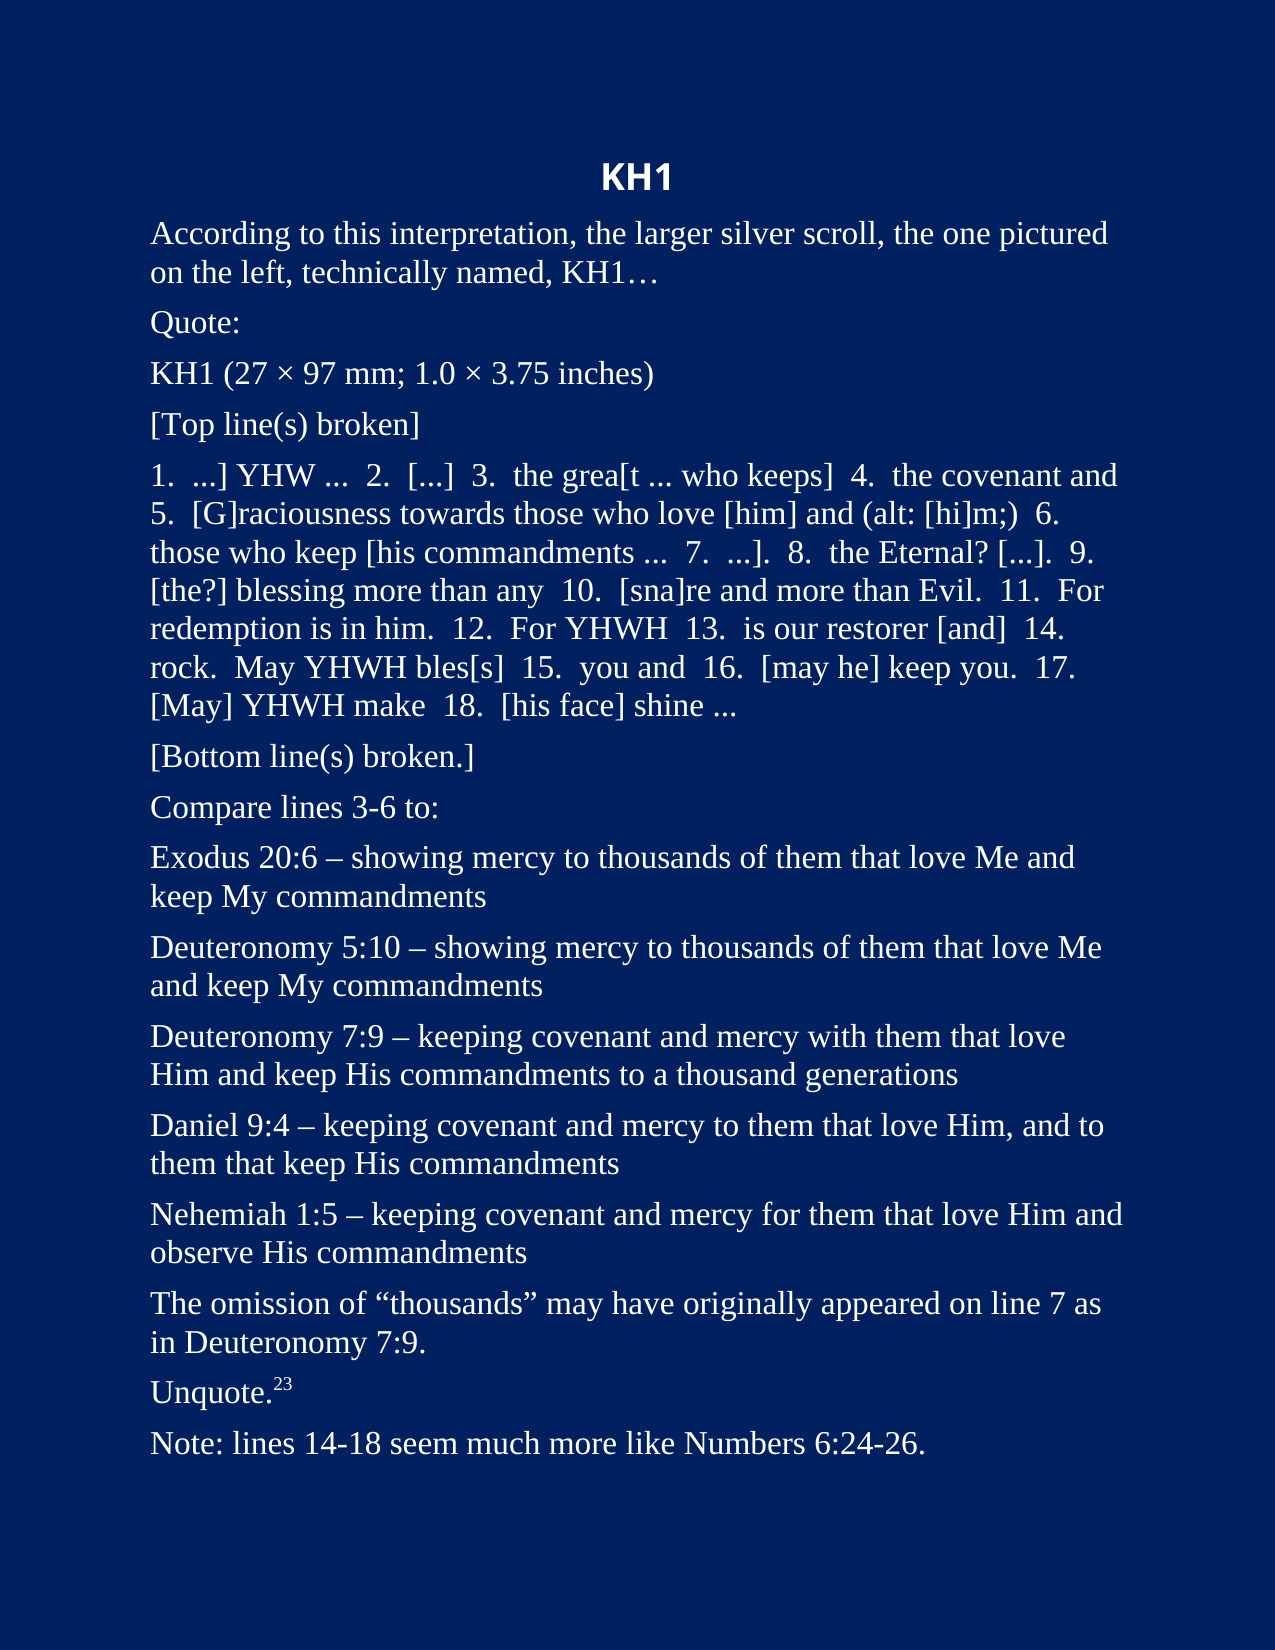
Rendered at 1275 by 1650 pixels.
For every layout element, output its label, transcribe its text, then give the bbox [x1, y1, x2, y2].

text Note: lines 14-18 seem much more like Numbers 6:24-26. [150, 1423, 1125, 1462]
text [Bottom line(s) broken.] [150, 736, 1125, 774]
text According to this interpretation, the larger silver scroll, the one pictured on the left, technically named, KH1… [150, 213, 1125, 290]
text Compare lines 3-6 to: [150, 787, 1125, 825]
text [Top line(s) broken] [150, 404, 1125, 443]
text Daniel 9:4 – keeping covenant and mercy to them that love Him, and to them that keep His commandments [150, 1105, 1125, 1182]
text Quote: [150, 303, 1125, 341]
text 1. ...] YHW ... 2. [...] 3. the grea[t ... who keeps] 4. the covenant and 5. [G]raciousness towards those who love [him] and (alt: [hi]m;) 6. those who keep [his commandments ... 7. ...]. 8. the Eternal? [...]. 9. [the?] blessing more than any 10. [sna]re and more than Evil. 11. For redemption is in him. 12. For YHWH 13. is our restorer [and] 14. rock. May YHWH bles[s] 15. you and 16. [may he] keep you. 17. [May] YHWH make 18. [his face] shine ... [150, 455, 1125, 723]
text Exodus 20:6 – showing mercy to thousands of them that love Me and keep My commandments [150, 838, 1125, 914]
text KH1 (27 × 97 mm; 1.0 × 3.75 inches) [150, 353, 1125, 392]
text The omission of “thousands” may have originally appeared on line 7 as in Deuteronomy 7:9. [150, 1283, 1125, 1360]
text Unquote. [150, 1373, 1125, 1411]
text Deuteronomy 7:9 – keeping covenant and mercy with them that love Him and keep His commandments to a thousand generations [150, 1016, 1125, 1093]
text Deuteronomy 5:10 – showing mercy to thousands of them that love Me and keep My commandments [150, 927, 1125, 1003]
text Nehemiah 1:5 – keeping covenant and mercy for them that love Him and observe His commandments [150, 1194, 1125, 1271]
text KH1 [150, 150, 1125, 201]
